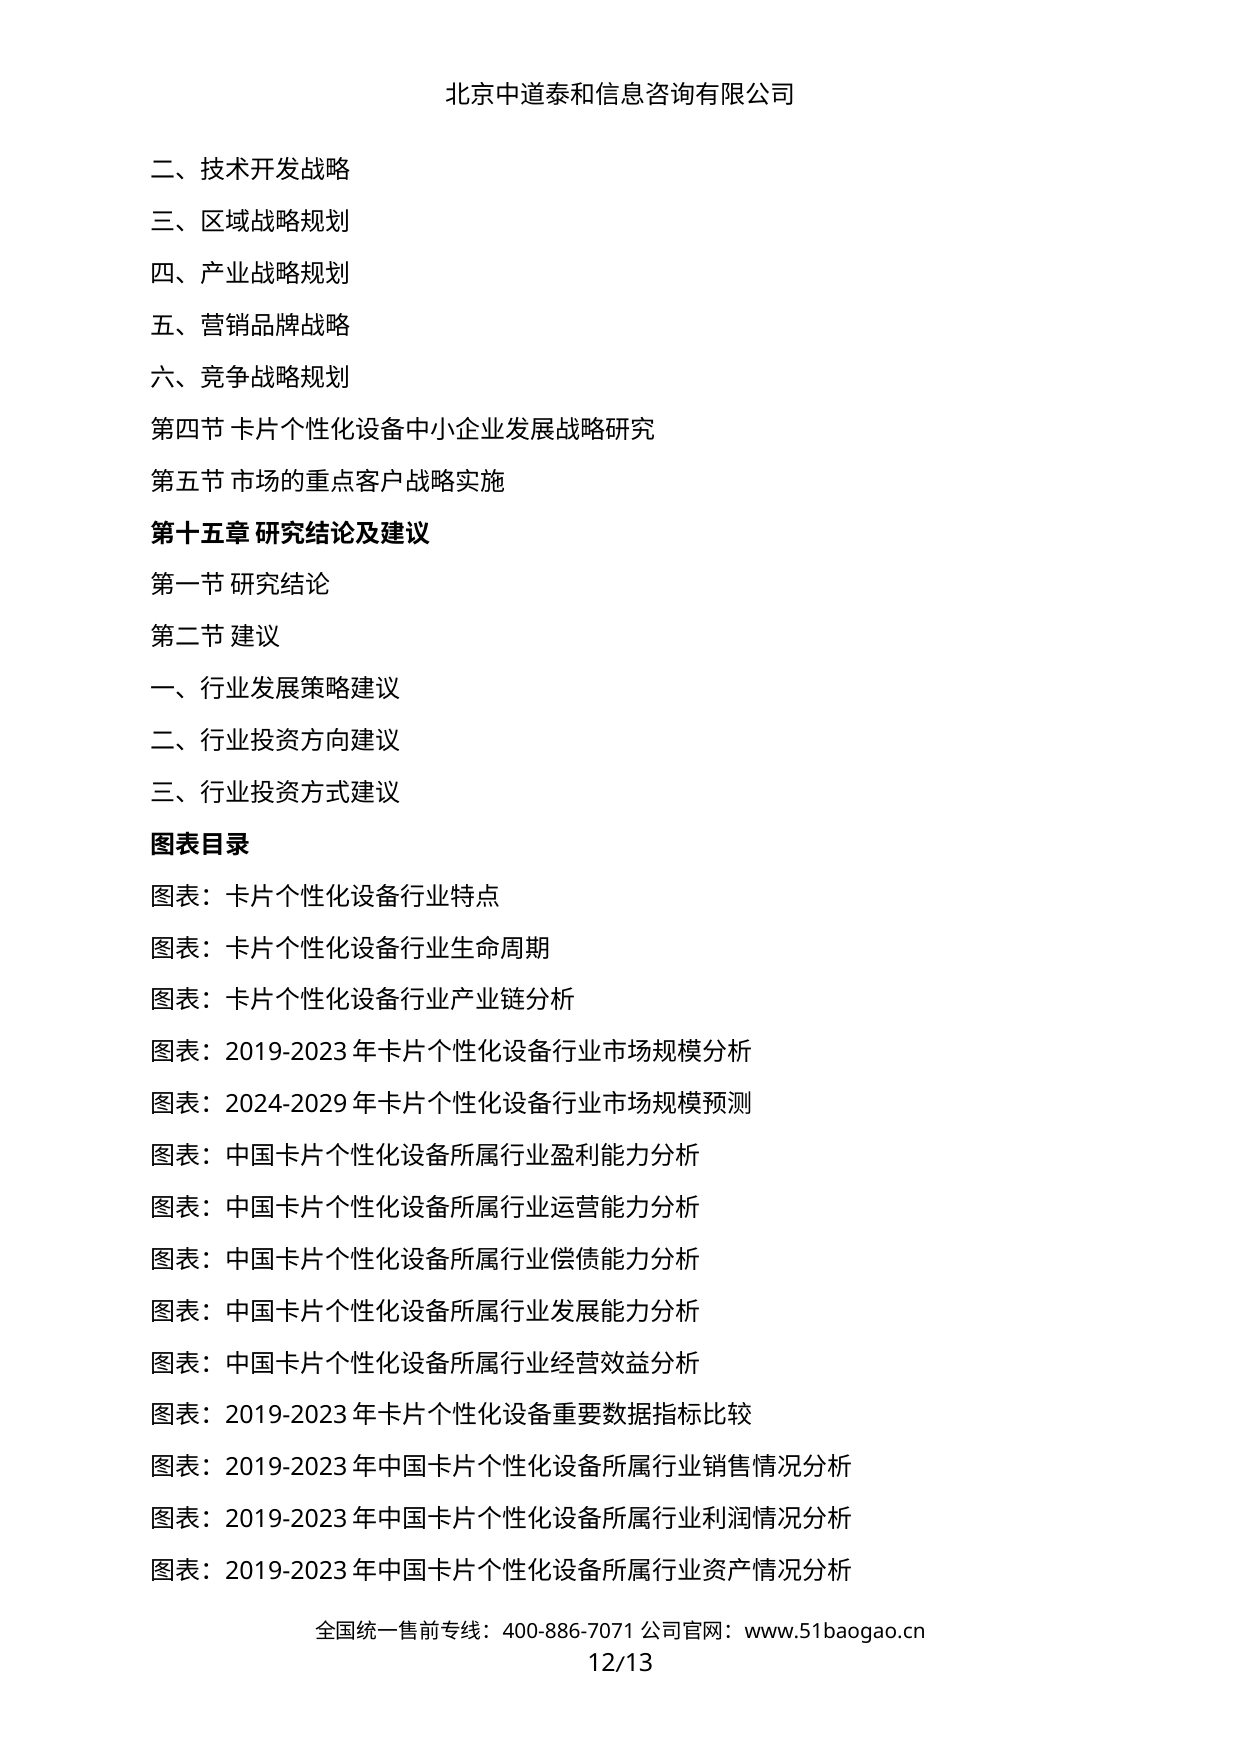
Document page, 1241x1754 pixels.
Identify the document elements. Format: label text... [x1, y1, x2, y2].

text 图表：2019-2023年中国卡片个性化设备所属行业销售情况分析 [150, 1447, 1090, 1483]
text 图表：中国卡片个性化设备所属行业发展能力分析 [150, 1291, 1090, 1327]
text 图表：卡片个性化设备行业生命周期 [150, 928, 1090, 964]
text 图表：2019-2023年中国卡片个性化设备所属行业资产情况分析 [150, 1551, 1090, 1587]
text 图表：卡片个性化设备行业产业链分析 [150, 980, 1090, 1016]
text 三、行业投资方式建议 [150, 772, 1090, 809]
text 二、技术开发战略 [150, 150, 1090, 186]
text 第四节 卡片个性化设备中小企业发展战略研究 [150, 409, 1090, 446]
text 第一节 研究结论 [150, 565, 1090, 601]
text 第二节 建议 [150, 617, 1090, 653]
text 图表：2024-2029年卡片个性化设备行业市场规模预测 [150, 1084, 1090, 1120]
text 图表：2019-2023年卡片个性化设备行业市场规模分析 [150, 1032, 1090, 1068]
text 第五节 市场的重点客户战略实施 [150, 461, 1090, 497]
text 图表：中国卡片个性化设备所属行业偿债能力分析 [150, 1239, 1090, 1276]
text 图表：2019-2023年中国卡片个性化设备所属行业利润情况分析 [150, 1499, 1090, 1535]
text 图表目录 [150, 824, 1090, 861]
text 三、区域战略规划 [150, 202, 1090, 238]
text 第十五章 研究结论及建议 [150, 513, 1090, 549]
text 五、营销品牌战略 [150, 306, 1090, 342]
text 图表：2019-2023年卡片个性化设备重要数据指标比较 [150, 1395, 1090, 1431]
text 六、竞争战略规划 [150, 357, 1090, 394]
text 四、产业战略规划 [150, 254, 1090, 290]
text 二、行业投资方向建议 [150, 721, 1090, 757]
text 一、行业发展策略建议 [150, 669, 1090, 705]
text 图表：中国卡片个性化设备所属行业盈利能力分析 [150, 1136, 1090, 1172]
text 图表：中国卡片个性化设备所属行业经营效益分析 [150, 1343, 1090, 1379]
text 图表：卡片个性化设备行业特点 [150, 876, 1090, 912]
text 图表：中国卡片个性化设备所属行业运营能力分析 [150, 1187, 1090, 1224]
